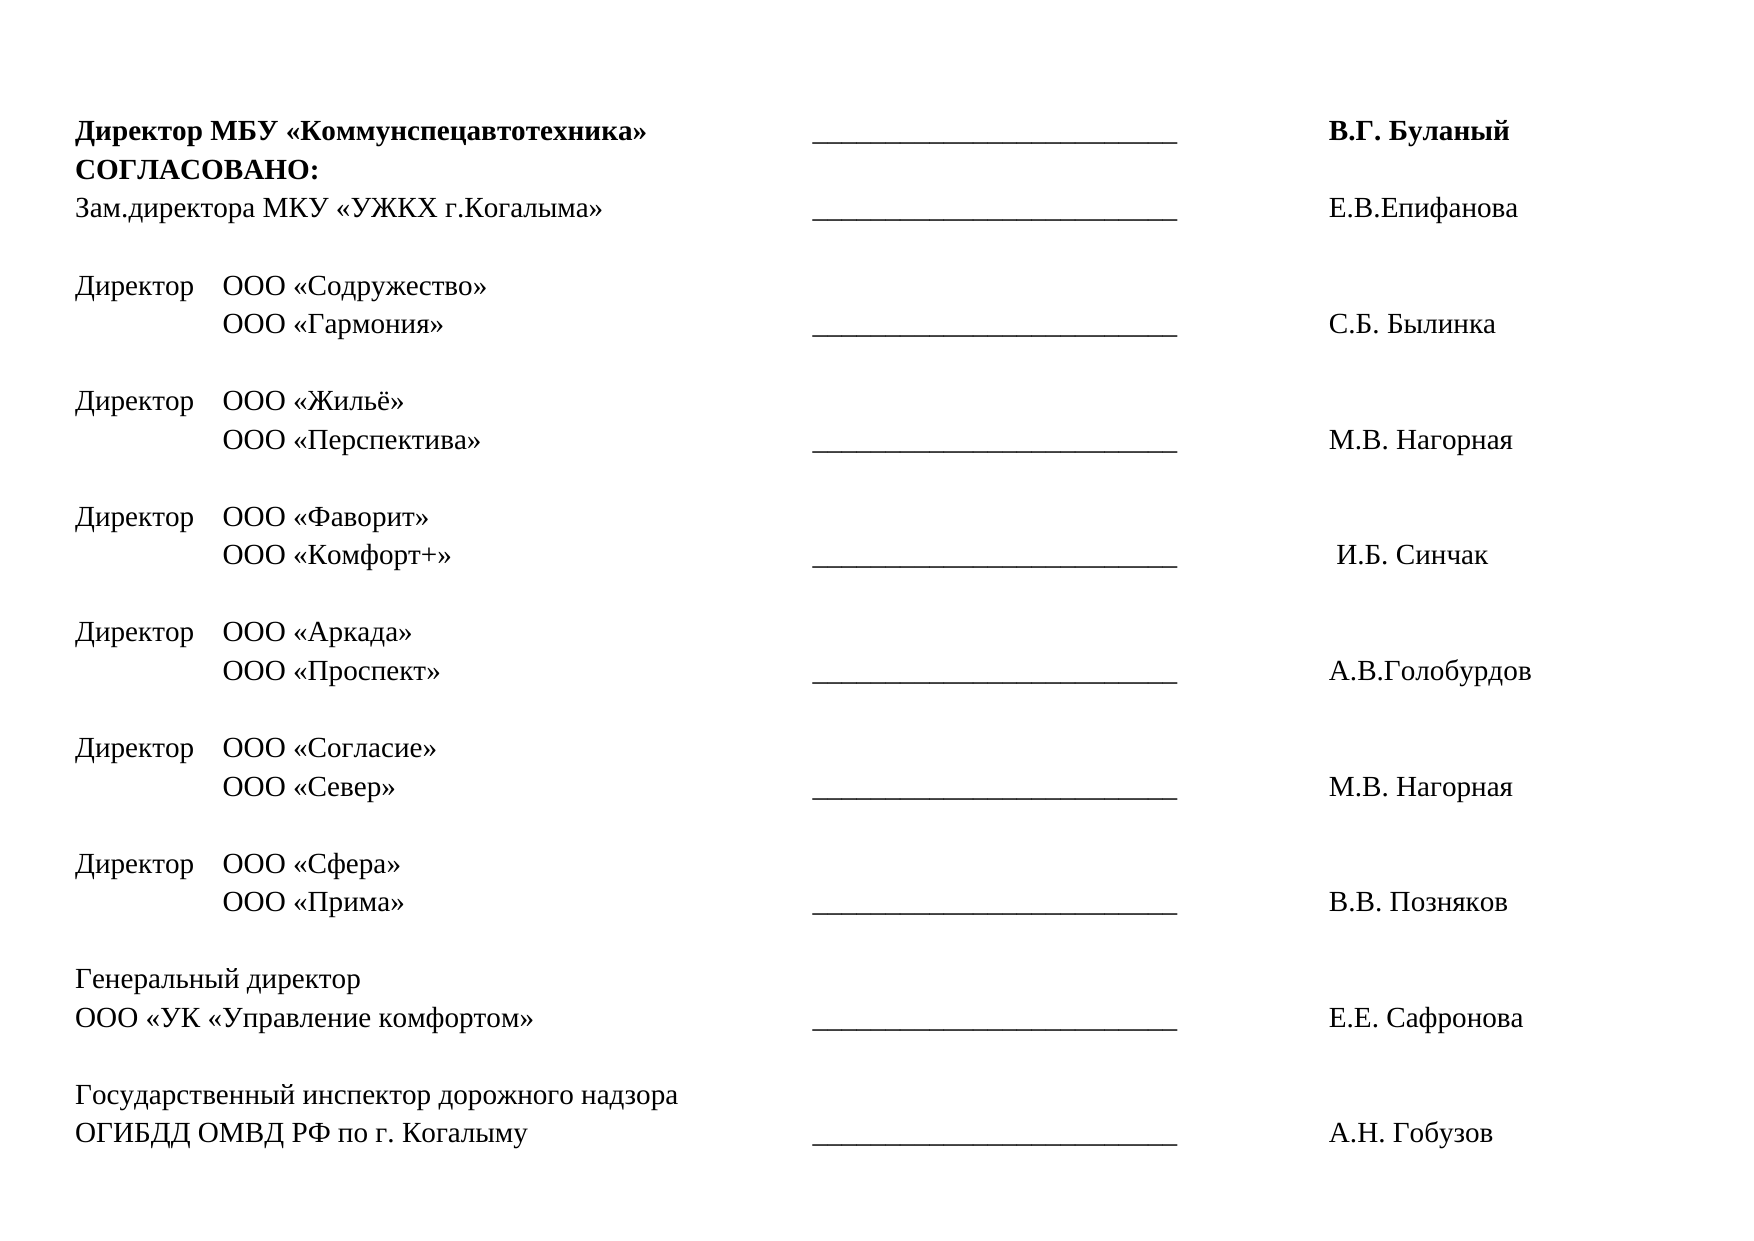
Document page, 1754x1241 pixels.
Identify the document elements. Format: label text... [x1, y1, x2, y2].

text Директор ООО «Согласие» [75, 730, 1679, 764]
text ООО «Гармония» _________________________ С.Б. Былинка [75, 306, 1679, 340]
text Директор ООО «Сфера» [75, 846, 1679, 879]
text ООО «Проспект» _________________________ А.В.Голобурдов [75, 653, 1679, 687]
text Директор ООО «Аркада» [75, 614, 1679, 648]
text Директор ООО «Содружество» [75, 268, 1679, 301]
text Директор ООО «Фаворит» [75, 499, 1679, 532]
text ООО «Прима» _________________________ В.В. Позняков [75, 884, 1682, 918]
text ООО «Север» _________________________ М.В. Нагорная [75, 769, 1679, 802]
text ООО «Перспектива» _________________________ М.В. Нагорная [75, 422, 1679, 455]
text Генеральный директор [75, 961, 1682, 995]
text ООО «УК «Управление комфортом» _________________________ Е.Е. Сафронова [75, 1000, 1682, 1033]
text ОГИБДД ОМВД РФ по г. Когалыму _________________________ А.Н. Гобузов [75, 1116, 1682, 1149]
text Директор ООО «Жильё» [75, 383, 1679, 417]
text Государственный инспектор дорожного надзора [75, 1077, 1682, 1111]
text Директор МБУ «Коммунспецавтотехника» _________________________ В.Г. Буланый [75, 113, 1679, 147]
text ООО «Комфорт+» _________________________ И.Б. Синчак [75, 537, 1679, 571]
text СОГЛАСОВАНО: [75, 152, 1679, 186]
text Зам.директора МКУ «УЖКХ г.Когалыма» _________________________ Е.В.Епифанова [75, 191, 1679, 224]
